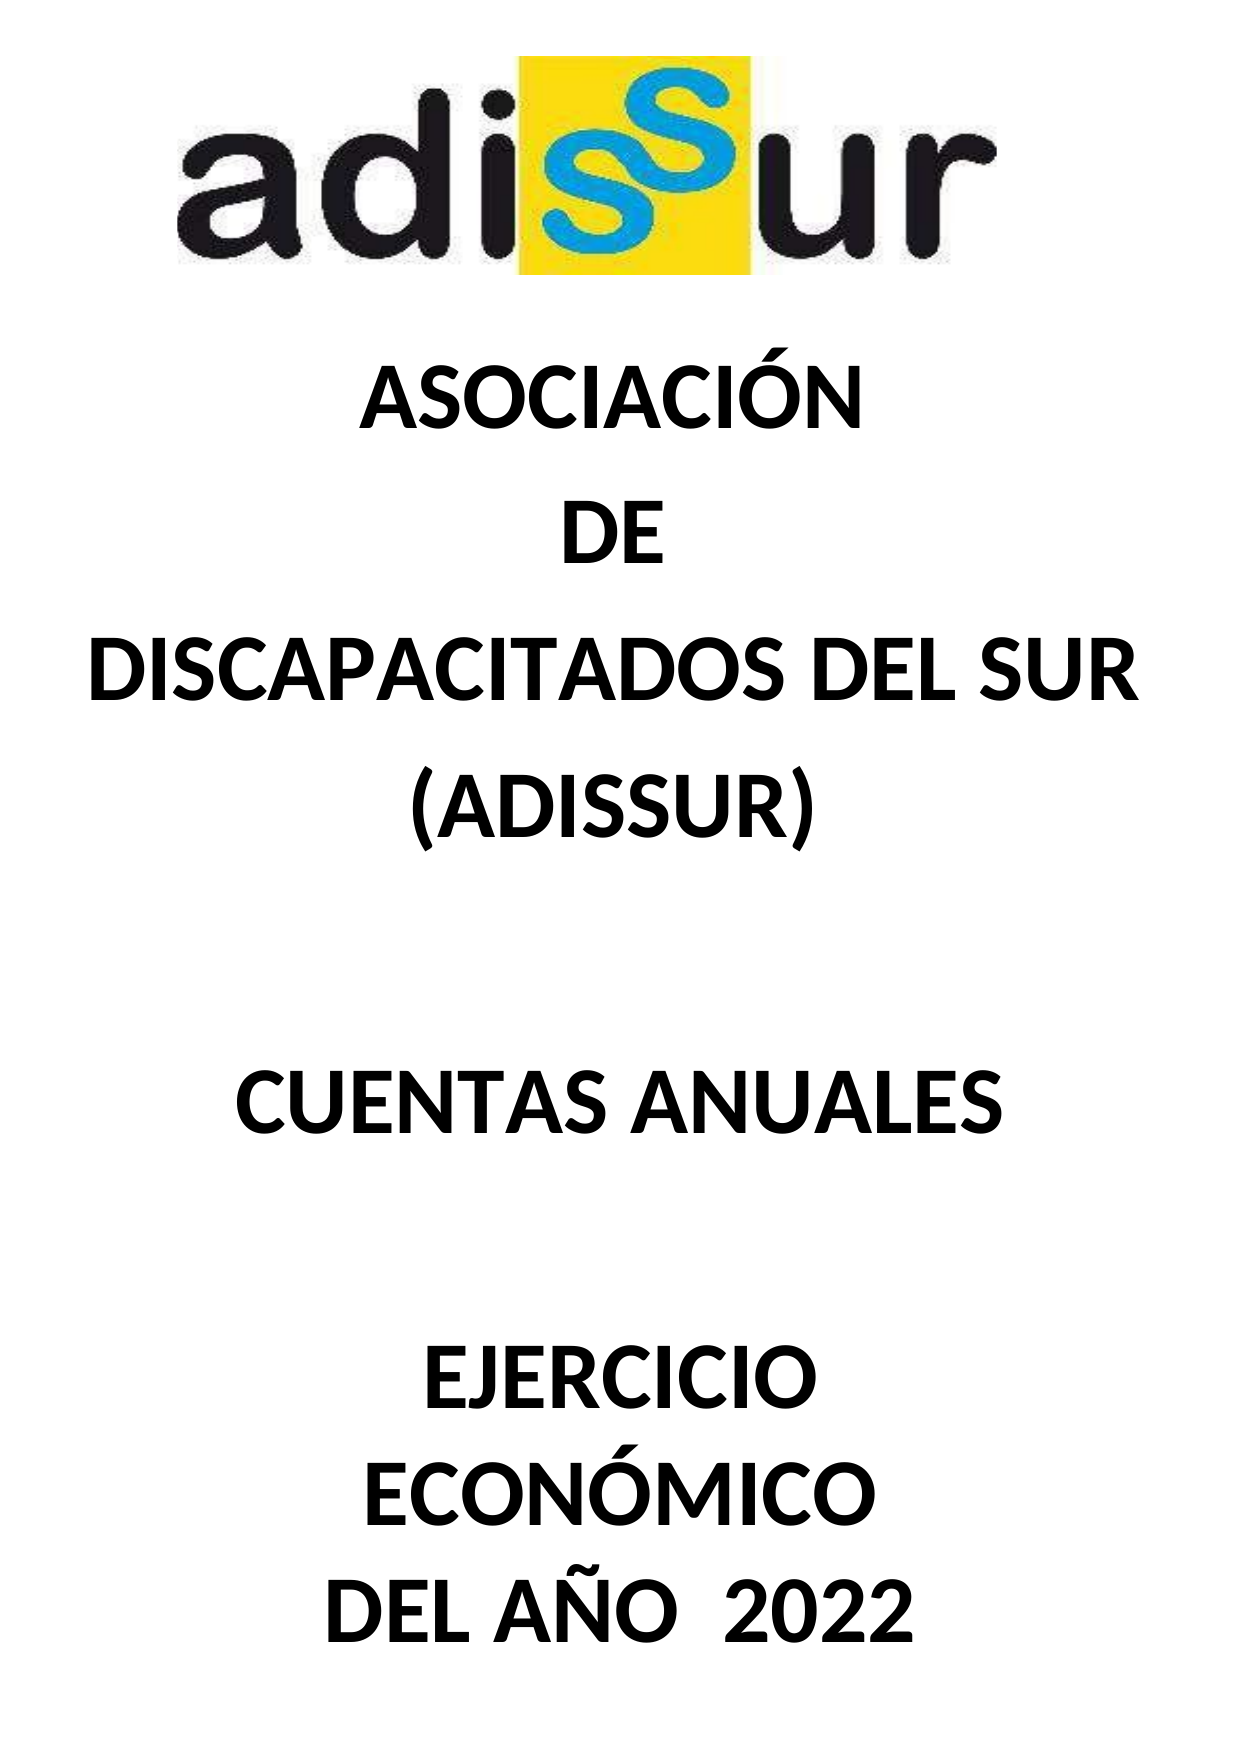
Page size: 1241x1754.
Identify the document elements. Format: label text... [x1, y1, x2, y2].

subtitle ASOCIACIÓN [359, 342, 1151, 450]
text CUENTAS ANUALES [233, 1040, 1006, 1157]
subtitle (ADISSUR) [235, 744, 1151, 861]
text DE DISCAPACITADOS DEL SUR [86, 471, 1140, 725]
picture [177, 56, 997, 275]
subtitle EJERCICIO ECONÓMICO DEL AÑO 2022 [278, 1316, 962, 1667]
